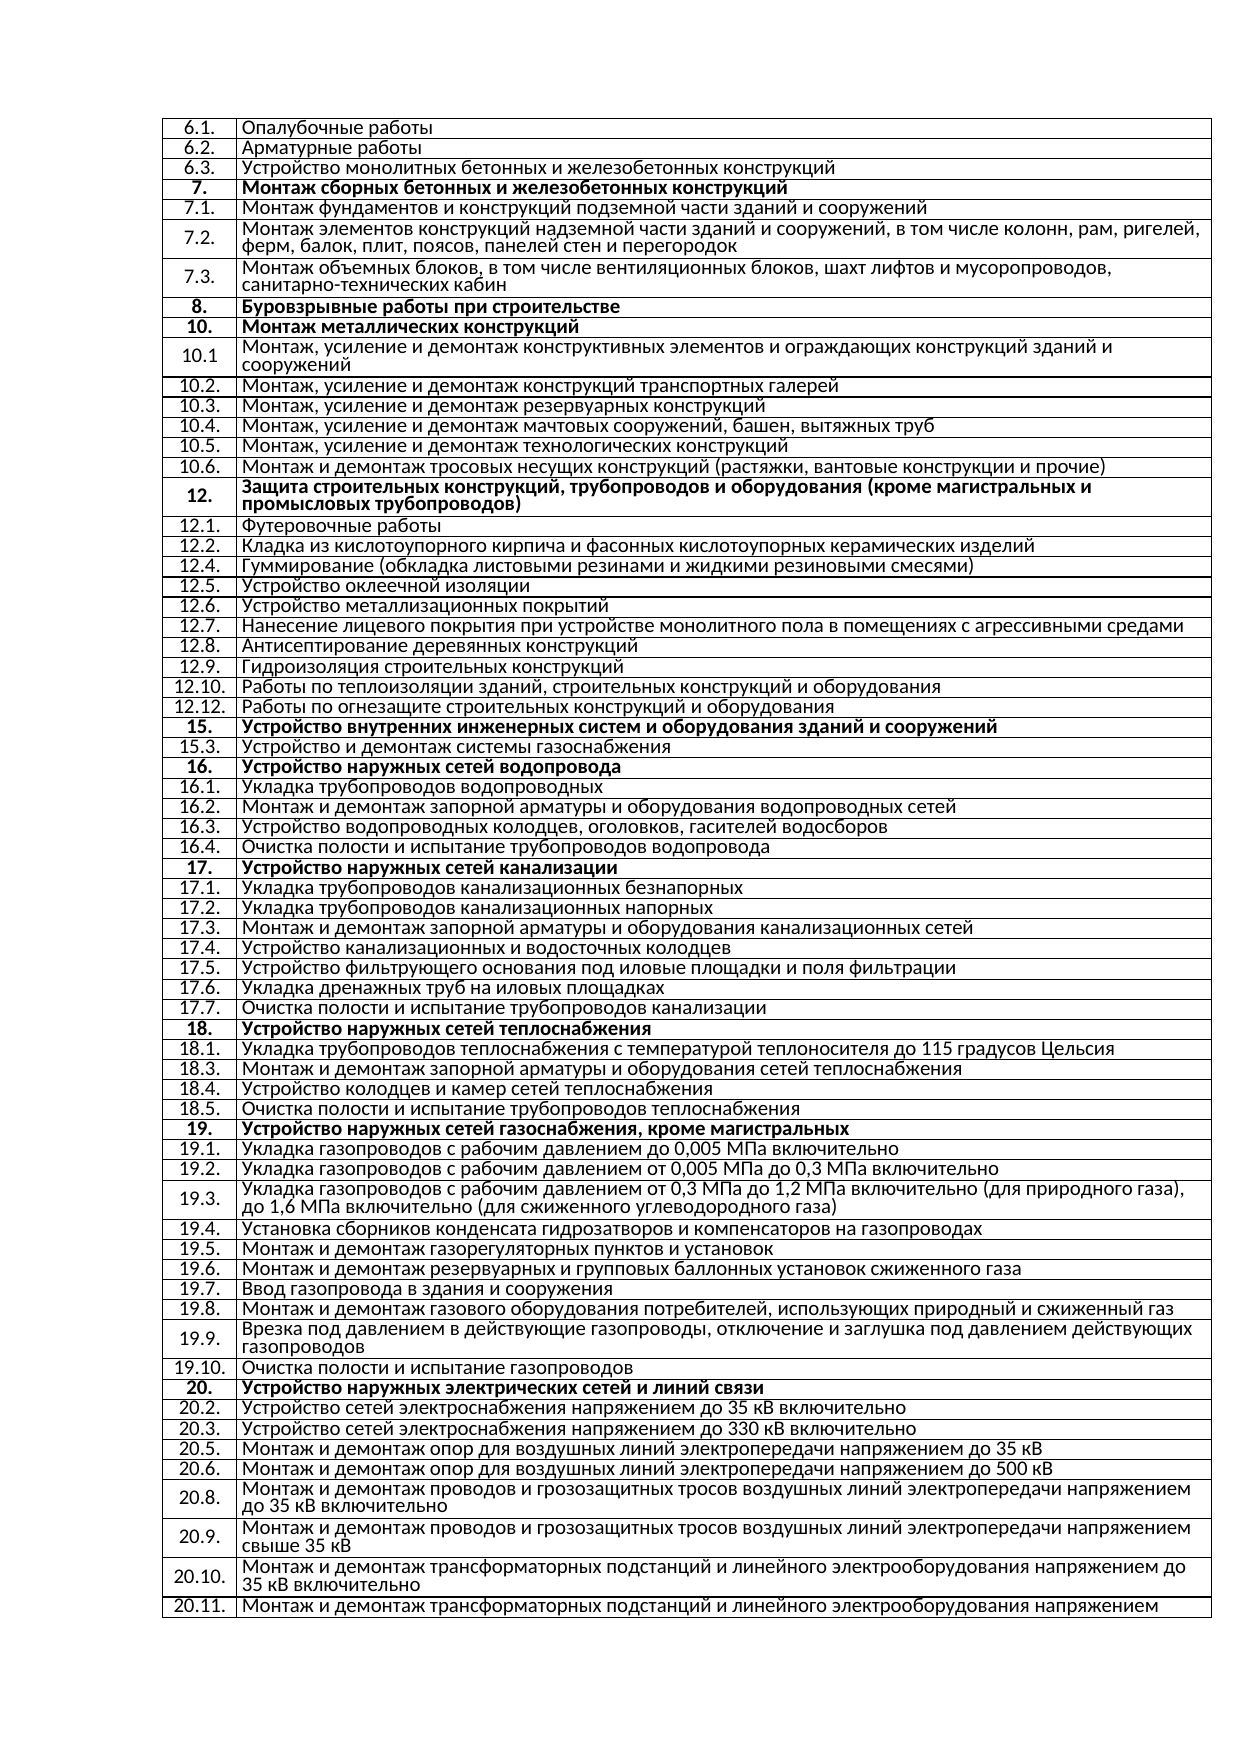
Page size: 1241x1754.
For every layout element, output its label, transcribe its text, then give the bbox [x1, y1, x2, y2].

table_cell Укладка дренажных труб на иловых площадках [237, 980, 1211, 998]
table_cell 12.10. [163, 678, 236, 697]
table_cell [237, 1598, 1211, 1617]
table_cell 7.1. [163, 200, 236, 219]
table_cell Монтаж и демонтаж опор для воздушных линий электропередачи напряжением до 35 кВ [237, 1440, 1211, 1459]
table_cell Устройство фильтрующего основания под иловые площадки и поля фильтрации [237, 959, 1211, 978]
table_cell Укладка трубопроводов теплоснабжения с температурой теплоносителя до 115 градусов Цельсия [237, 1040, 1211, 1059]
table_cell 20.10. [163, 1558, 236, 1596]
table_cell 20.6. [163, 1460, 236, 1479]
table_cell 19.5. [163, 1240, 236, 1259]
table_cell 10.6. [163, 458, 236, 477]
table_cell 19.6. [163, 1260, 236, 1279]
table_cell 16.3. [163, 819, 236, 838]
table_cell 20.8. [163, 1480, 236, 1518]
table_cell Футеровочные работы [237, 517, 1211, 536]
table_cell Укладка трубопроводов водопроводных [237, 779, 1211, 797]
table_cell 7. [163, 180, 236, 198]
table_cell 19.4. [163, 1220, 236, 1239]
table_cell Монтаж и демонтаж проводов и грозозащитных тросов воздушных линий электропередачи напряжением свыше 35 кВ [237, 1519, 1211, 1557]
table_cell Монтаж элементов конструкций надземной части зданий и сооружений, в том числе колонн, рам, ригелей, ферм, балок, плит, поясов, панелей стен и перегородок [237, 220, 1211, 258]
table_cell Устройство водопроводных колодцев, оголовков, гасителей водосборов [237, 819, 1211, 838]
table_cell Буровзрывные работы при строительстве [237, 298, 1211, 317]
table_cell 17.6. [163, 980, 236, 998]
table_cell 16.1. [163, 779, 236, 797]
table_cell 12.7. [163, 618, 236, 637]
table_cell 17.5. [163, 959, 236, 978]
table_cell 12.8. [163, 638, 236, 657]
table_cell Устройство оклеечной изоляции [237, 578, 1211, 596]
table_cell 10.2. [163, 378, 236, 396]
table_cell 18.1. [163, 1040, 236, 1059]
table_cell 10.5. [163, 438, 236, 457]
table_cell Монтаж, усиление и демонтаж технологических конструкций [237, 438, 1211, 457]
table_cell Врезка под давлением в действующие газопроводы, отключение и заглушка под давлением действующих газопроводов [237, 1320, 1211, 1358]
table_cell Гидроизоляция строительных конструкций [237, 658, 1211, 677]
table_cell 18.3. [163, 1060, 236, 1079]
table_cell 7.2. [163, 220, 236, 258]
table_cell Ввод газопровода в здания и сооружения [237, 1280, 1211, 1299]
table_cell 19.3. [163, 1181, 236, 1219]
table_cell 10.3. [163, 398, 236, 417]
table_cell 12.2. [163, 537, 236, 556]
table_cell 19.8. [163, 1300, 236, 1319]
table_cell Опалубочные работы [237, 119, 1211, 138]
table_cell Монтаж и демонтаж газорегуляторных пунктов и установок [237, 1240, 1211, 1259]
table_cell 17.7. [163, 1000, 236, 1019]
table_cell Устройство канализационных и водосточных колодцев [237, 939, 1211, 958]
table_cell Арматурные работы [237, 139, 1211, 158]
table_cell 12.1. [163, 517, 236, 536]
table_cell 18.5. [163, 1100, 236, 1119]
table_cell Антисептирование деревянных конструкций [237, 638, 1211, 657]
table_cell 12.5. [163, 578, 236, 596]
table_cell Укладка газопроводов с рабочим давлением до 0,005 МПа включительно [237, 1140, 1211, 1159]
table_cell Работы по огнезащите строительных конструкций и оборудования [237, 698, 1211, 717]
table_cell Монтаж сборных бетонных и железобетонных конструкций [237, 180, 1211, 198]
table_cell Нанесение лицевого покрытия при устройстве монолитного пола в помещениях с агрессивными средами [237, 618, 1211, 637]
table_cell 20.2. [163, 1400, 236, 1419]
table_cell Устройство наружных сетей газоснабжения, кроме магистральных [237, 1120, 1211, 1139]
table_cell Монтаж и демонтаж тросовых несущих конструкций (растяжки, вантовые конструкции и прочие) [237, 458, 1211, 477]
table_cell 19. [163, 1120, 236, 1139]
table_cell Монтаж и демонтаж проводов и грозозащитных тросов воздушных линий электропередачи напряжением до 35 кВ включительно [237, 1480, 1211, 1518]
table_cell Устройство и демонтаж системы газоснабжения [237, 738, 1211, 757]
table_cell Кладка из кислотоупорного кирпича и фасонных кислотоупорных керамических изделий [237, 537, 1211, 556]
table_cell 17. [163, 859, 236, 878]
table_cell Монтаж, усиление и демонтаж мачтовых сооружений, башен, вытяжных труб [237, 418, 1211, 437]
table_cell Монтаж, усиление и демонтаж конструктивных элементов и ограждающих конструкций зданий и сооружений [237, 338, 1211, 376]
table_cell Устройство сетей электроснабжения напряжением до 35 кВ включительно [237, 1400, 1211, 1419]
table_cell Очистка полости и испытание трубопроводов канализации [237, 1000, 1211, 1019]
table_cell 19.1. [163, 1140, 236, 1159]
table_cell 16. [163, 758, 236, 777]
table_cell Монтаж объемных блоков, в том числе вентиляционных блоков, шахт лифтов и мусоропроводов, санитарно-технических кабин [237, 259, 1211, 297]
table_cell 20. [163, 1380, 236, 1398]
table_cell 19.10. [163, 1359, 236, 1378]
table_cell 20.9. [163, 1519, 236, 1557]
table_cell Устройство наружных сетей водопровода [237, 758, 1211, 777]
table_cell 18. [163, 1020, 236, 1039]
table_cell 10. [163, 318, 236, 337]
table_cell 15.3. [163, 738, 236, 757]
table_cell 16.4. [163, 839, 236, 858]
table_cell Укладка газопроводов с рабочим давлением от 0,005 МПа до 0,3 МПа включительно [237, 1160, 1211, 1179]
table_cell Укладка трубопроводов канализационных напорных [237, 899, 1211, 918]
table_cell 15. [163, 718, 236, 737]
table_cell Монтаж и демонтаж запорной арматуры и оборудования канализационных сетей [237, 919, 1211, 938]
table_cell Работы по теплоизоляции зданий, строительных конструкций и оборудования [237, 678, 1211, 697]
table_cell Монтаж, усиление и демонтаж резервуарных конструкций [237, 398, 1211, 417]
table_cell 12.9. [163, 658, 236, 677]
table_cell Очистка полости и испытание газопроводов [237, 1359, 1211, 1378]
table_cell Монтаж металлических конструкций [237, 318, 1211, 337]
table_cell Укладка трубопроводов канализационных безнапорных [237, 879, 1211, 898]
table_cell Укладка газопроводов с рабочим давлением от 0,3 МПа до 1,2 МПа включительно (для природного газа), до 1,6 МПа включительно (для сжиженного углеводородного газа) [237, 1181, 1211, 1219]
table_cell 17.1. [163, 879, 236, 898]
table_cell Защита строительных конструкций, трубопроводов и оборудования (кроме магистральных и промысловых трубопроводов) [237, 478, 1211, 516]
table_cell Очистка полости и испытание трубопроводов водопровода [237, 839, 1211, 858]
table_cell 12.12. [163, 698, 236, 717]
table_cell 20.3. [163, 1420, 236, 1439]
table_cell 19.9. [163, 1320, 236, 1358]
table_cell Монтаж и демонтаж газового оборудования потребителей, использующих природный и сжиженный газ [237, 1300, 1211, 1319]
table_cell 12.6. [163, 598, 236, 617]
table_cell Монтаж, усиление и демонтаж конструкций транспортных галерей [237, 378, 1211, 396]
table_cell Устройство монолитных бетонных и железобетонных конструкций [237, 159, 1211, 178]
table_cell 12.4. [163, 557, 236, 576]
table_cell 6.3. [163, 159, 236, 178]
table_cell Устройство наружных сетей канализации [237, 859, 1211, 878]
table_cell 6.2. [163, 139, 236, 158]
table_cell Устройство внутренних инженерных систем и оборудования зданий и сооружений [237, 718, 1211, 737]
table_cell Монтаж и демонтаж опор для воздушных линий электропередачи напряжением до 500 кВ [237, 1460, 1211, 1479]
table_cell 18.4. [163, 1080, 236, 1099]
table_cell 12. [163, 478, 236, 516]
table_cell Установка сборников конденсата гидрозатворов и компенсаторов на газопроводах [237, 1220, 1211, 1239]
table_cell Монтаж и демонтаж резервуарных и групповых баллонных установок сжиженного газа [237, 1260, 1211, 1279]
table_cell 19.7. [163, 1280, 236, 1299]
table_cell Гуммирование (обкладка листовыми резинами и жидкими резиновыми смесями) [237, 557, 1211, 576]
table_cell Монтаж и демонтаж запорной арматуры и оборудования водопроводных сетей [237, 799, 1211, 818]
table_cell 10.4. [163, 418, 236, 437]
table_cell 20.5. [163, 1440, 236, 1459]
table_cell Монтаж фундаментов и конструкций подземной части зданий и сооружений [237, 200, 1211, 219]
table_cell 6.1. [163, 119, 236, 138]
table_cell 20.11. [163, 1598, 236, 1617]
table_cell Устройство колодцев и камер сетей теплоснабжения [237, 1080, 1211, 1099]
table_cell 7.3. [163, 259, 236, 297]
table_cell Монтаж и демонтаж трансформаторных подстанций и линейного электрооборудования напряжением до 35 кВ включительно [237, 1558, 1211, 1596]
table_cell 17.4. [163, 939, 236, 958]
table_cell Устройство наружных сетей теплоснабжения [237, 1020, 1211, 1039]
table_cell 17.3. [163, 919, 236, 938]
table_cell 19.2. [163, 1160, 236, 1179]
table_cell 8. [163, 298, 236, 317]
table_cell 10.1 [163, 338, 236, 376]
table_cell 16.2. [163, 799, 236, 818]
table_cell Очистка полости и испытание трубопроводов теплоснабжения [237, 1100, 1211, 1119]
table_cell Устройство сетей электроснабжения напряжением до 330 кВ включительно [237, 1420, 1211, 1439]
table_cell Устройство металлизационных покрытий [237, 598, 1211, 617]
table_cell Монтаж и демонтаж запорной арматуры и оборудования сетей теплоснабжения [237, 1060, 1211, 1079]
table_cell 17.2. [163, 899, 236, 918]
table_cell Устройство наружных электрических сетей и линий связи [237, 1380, 1211, 1398]
